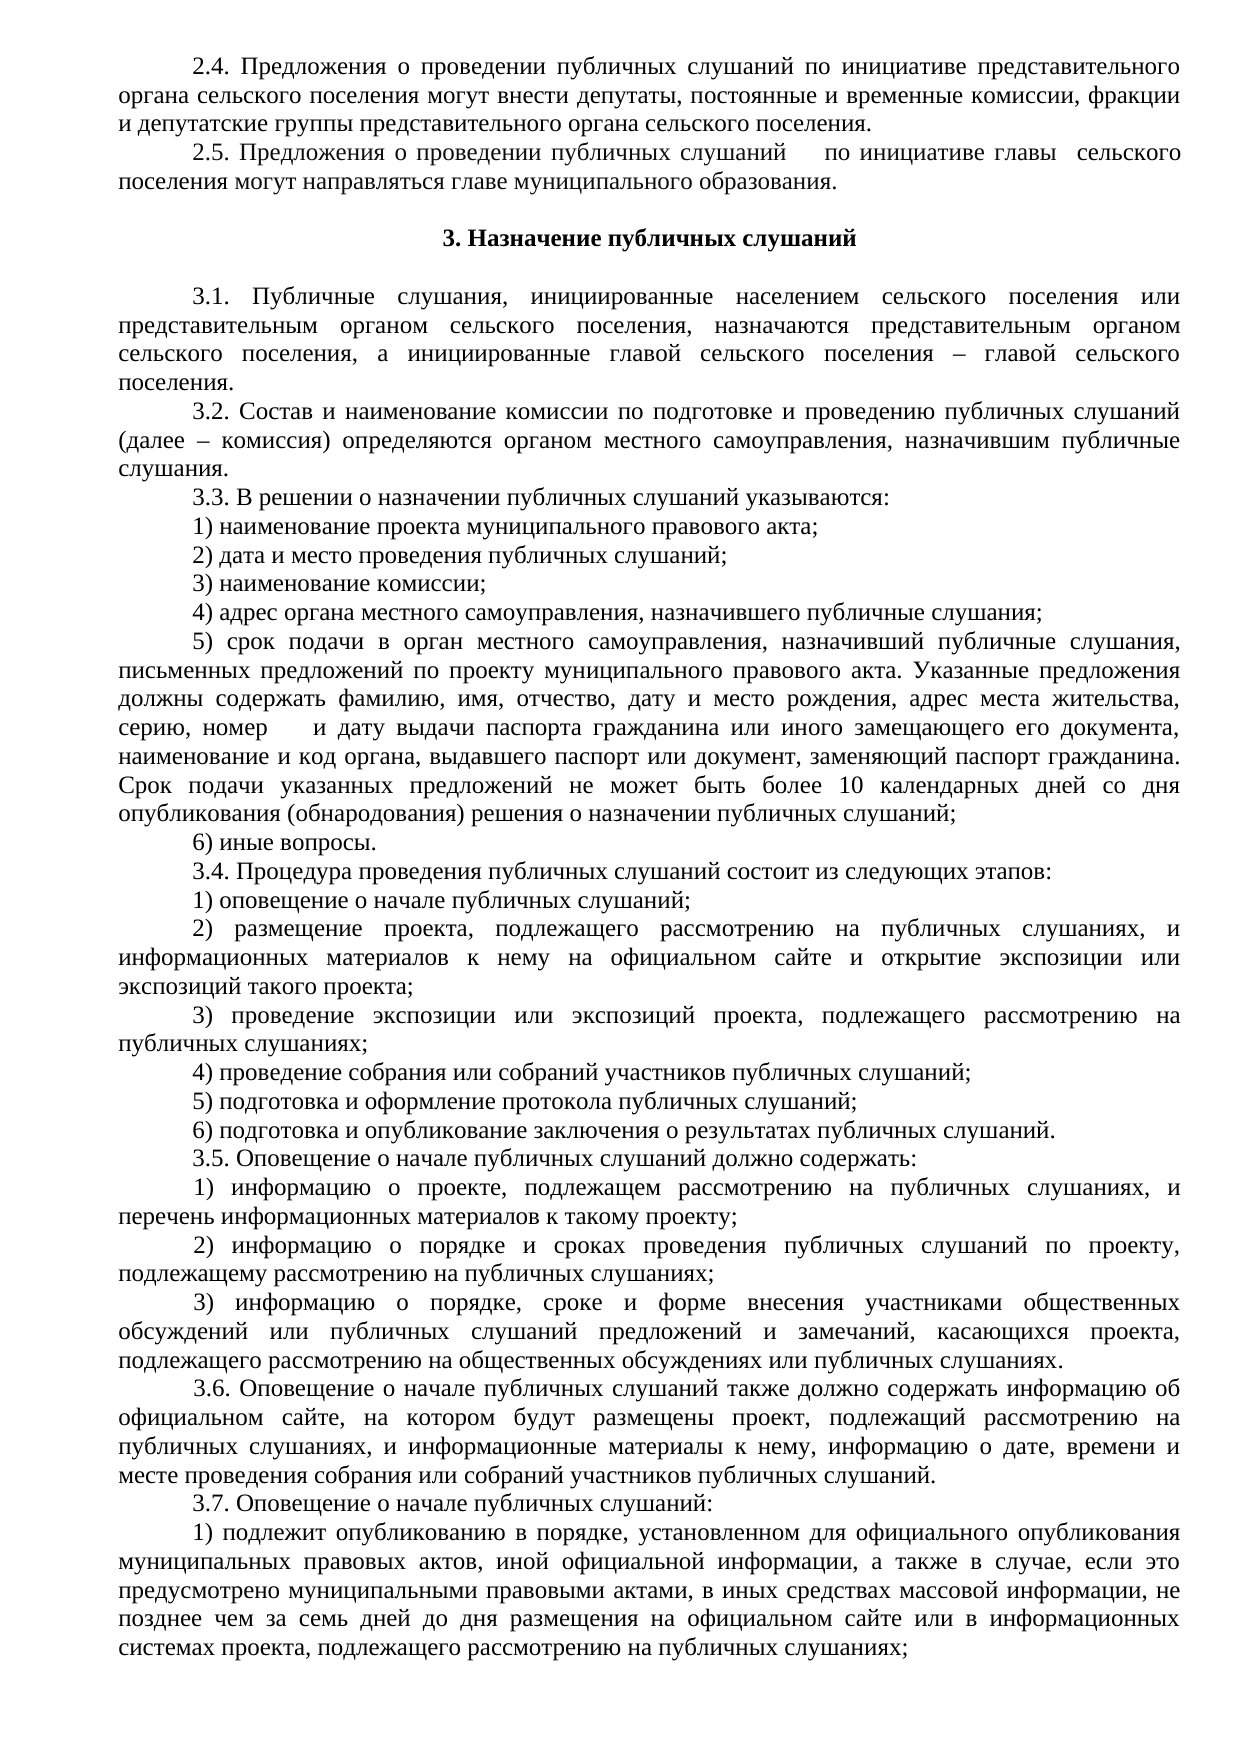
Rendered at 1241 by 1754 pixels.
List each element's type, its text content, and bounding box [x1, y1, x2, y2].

text 3) информацию о порядке, сроке и форме внесения участниками общественных обсуждений или публичных слушаний предложений и замечаний, касающихся проекта, подлежащего рассмотрению на общественных обсуждениях или публичных слушаниях. [118, 1287, 1181, 1373]
text 5) срок подачи в орган местного самоуправления, назначивший публичные слушания, письменных предложений по проекту муниципального правового акта. Указанные предложения должны содержать фамилию, имя, отчество, дату и место рождения, адрес места жительства, серию, номер и дату выдачи паспорта гражданина или иного замещающего его документа, наименование и код органа, выдавшего паспорт или документ, заменяющий паспорт гражданина. Срок подачи указанных предложений не может быть более 10 календарных дней со дня опубликования (обнародования) решения о назначении публичных слушаний; [118, 626, 1181, 827]
text 2.5. Предложения о проведении публичных слушаний по инициативе главы сельского поселения могут направляться главе муниципального образования. [118, 137, 1181, 195]
text 2) информацию о порядке и сроках проведения публичных слушаний по проекту, подлежащему рассмотрению на публичных слушаниях; [118, 1230, 1181, 1287]
text 3) наименование комиссии; [118, 568, 1181, 597]
text 4) адрес органа местного самоуправления, назначившего публичные слушания; [118, 597, 1181, 626]
text 3.2. Состав и наименование комиссии по подготовке и проведению публичных слушаний (далее – комиссия) определяются органом местного самоуправления, назначившим публичные слушания. [118, 396, 1181, 482]
text 3.6. Оповещение о начале публичных слушаний также должно содержать информацию об официальном сайте, на котором будут размещены проект, подлежащий рассмотрению на публичных слушаниях, и информационные материалы к нему, информацию о дате, времени и месте проведения собрания или собраний участников публичных слушаний. [118, 1373, 1181, 1488]
list 4) проведение собрания или собраний участников публичных слушаний; [118, 1057, 1181, 1086]
list 6) подготовка и опубликование заключения о результатах публичных слушаний. [118, 1115, 1181, 1143]
text 3. Назначение публичных слушаний [118, 223, 1181, 252]
text 3.5. Оповещение о начале публичных слушаний должно содержать: [118, 1143, 1181, 1172]
text 3.1. Публичные слушания, инициированные населением сельского поселения или представительным органом сельского поселения, назначаются представительным органом сельского поселения, а инициированные главой сельского поселения – главой сельского поселения. [118, 281, 1181, 396]
list 1) оповещение о начале публичных слушаний; [118, 885, 1181, 913]
text 1) наименование проекта муниципального правового акта; [118, 511, 1181, 540]
text 2.4. Предложения о проведении публичных слушаний по инициативе представительного органа сельского поселения могут внести депутаты, постоянные и временные комиссии, фракции и депутатские группы представительного органа сельского поселения. [118, 51, 1181, 137]
text 3.3. В решении о назначении публичных слушаний указываются: [118, 482, 1181, 511]
text 1) информацию о проекте, подлежащем рассмотрению на публичных слушаниях, и перечень информационных материалов к такому проекту; [118, 1172, 1181, 1230]
text 1) подлежит опубликованию в порядке, установленном для официального опубликования муниципальных правовых актов, иной официальной информации, а также в случае, если это предусмотрено муниципальными правовыми актами, в иных средствах массовой информации, не позднее чем за семь дней до дня размещения на официальном сайте или в информационных системах проекта, подлежащего рассмотрению на публичных слушаниях; [118, 1517, 1181, 1661]
list 2) размещение проекта, подлежащего рассмотрению на публичных слушаниях, и информационных материалов к нему на официальном сайте и открытие экспозиции или экспозиций такого проекта; [118, 913, 1181, 1000]
text 2) дата и место проведения публичных слушаний; [118, 540, 1181, 568]
list 3) проведение экспозиции или экспозиций проекта, подлежащего рассмотрению на публичных слушаниях; [118, 1000, 1181, 1057]
list 5) подготовка и оформление протокола публичных слушаний; [118, 1086, 1181, 1115]
list 3.4. Процедура проведения публичных слушаний состоит из следующих этапов: [118, 856, 1181, 885]
list 6) иные вопросы. [118, 827, 1181, 856]
list 3.7. Оповещение о начале публичных слушаний: [118, 1488, 1181, 1517]
